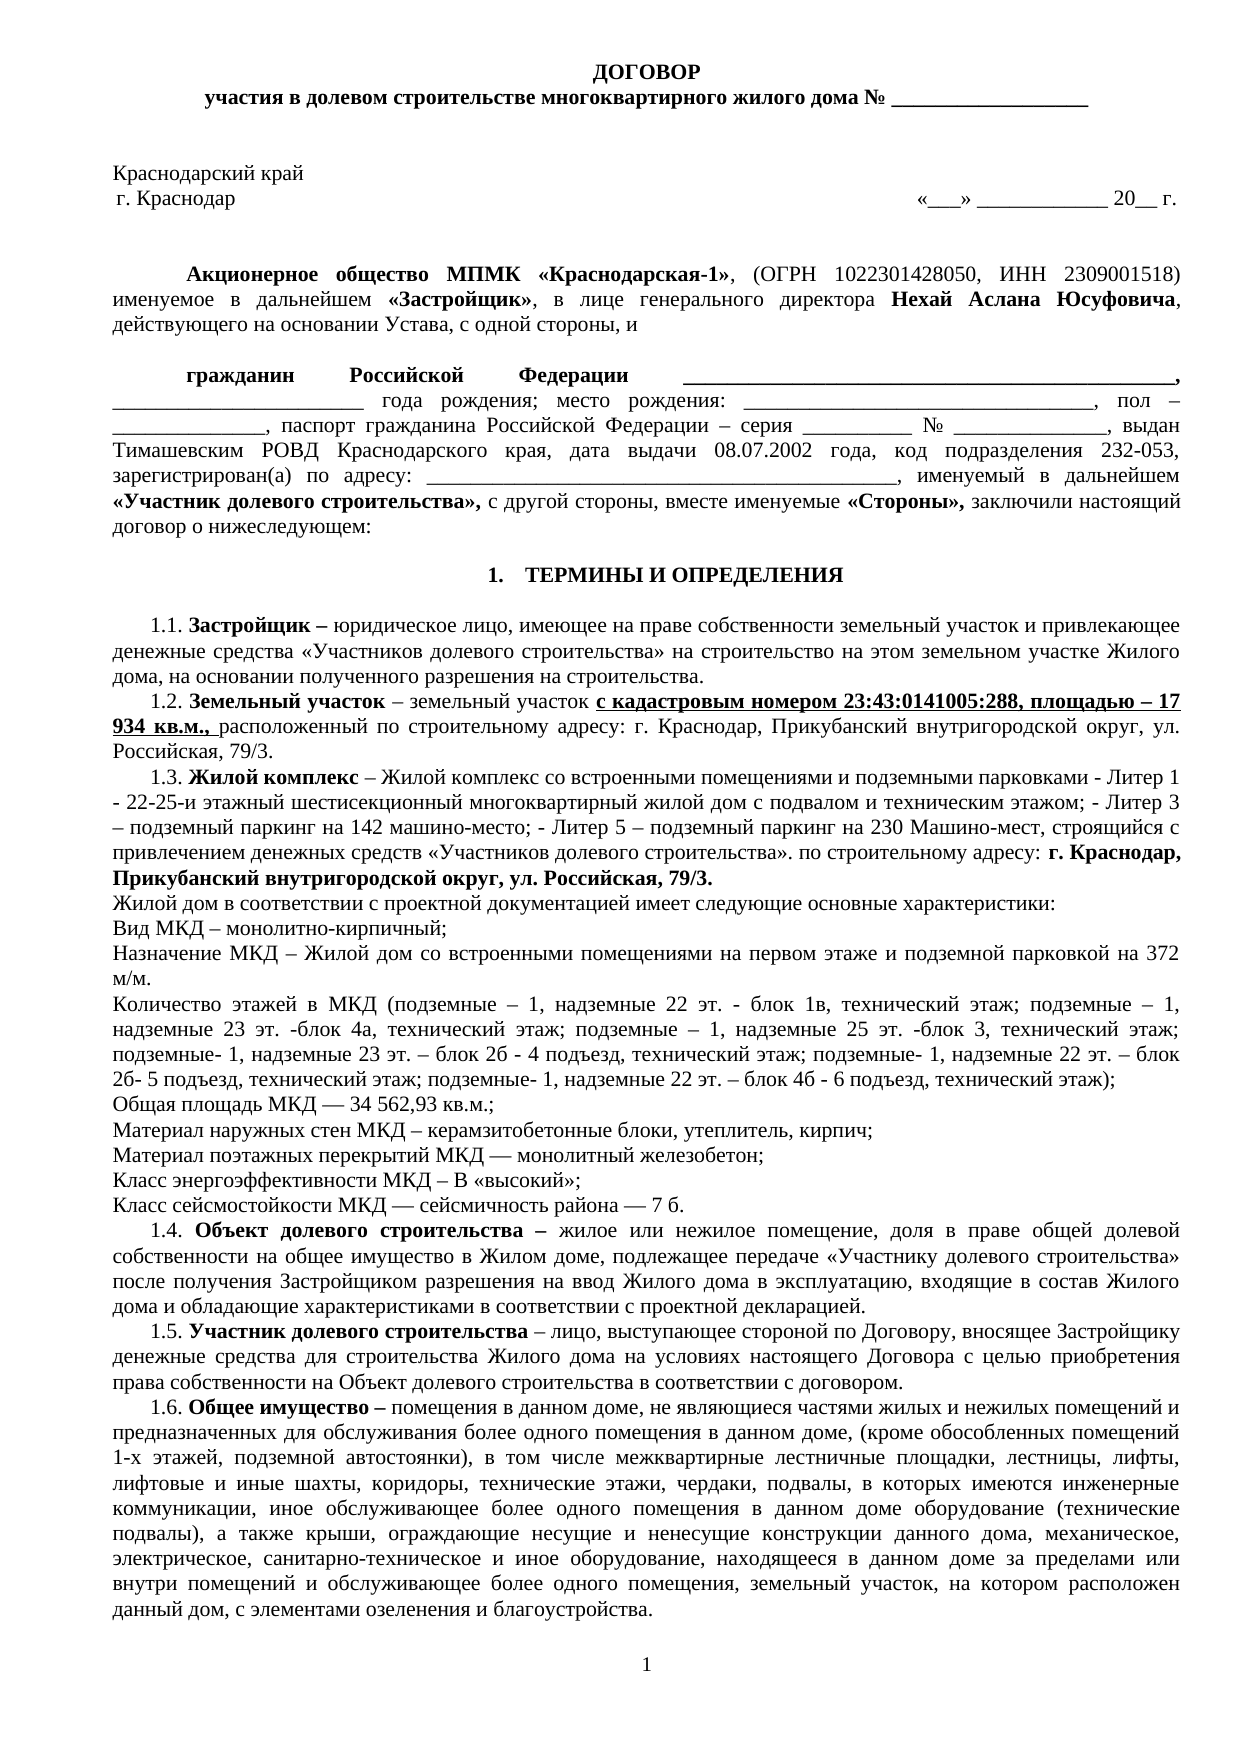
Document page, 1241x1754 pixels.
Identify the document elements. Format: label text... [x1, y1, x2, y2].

text Материал наружных стен МКД – керамзитобетонные блоки, утеплитель, кирпич; [112, 1117, 1181, 1142]
list Термины и определения [150, 562, 1181, 587]
text Класс сейсмостойкости МКД — сейсмичность района — 7 б. [112, 1192, 1181, 1217]
text г. Краснодар «___» ____________ 20__ г. [112, 185, 1181, 210]
text Общая площадь МКД — 34 562,93 кв.м.; [112, 1091, 1181, 1117]
text Назначение МКД – Жилой дом со встроенными помещениями на первом этаже и подземной парковкой на 372 м/м. [112, 940, 1181, 991]
text участия в долевом строительстве многоквартирного жилого дома № __________________ [112, 84, 1181, 109]
text Вид МКД – монолитно-кирпичный; [112, 915, 1181, 940]
text 1.6. Общее имущество – помещения в данном доме, не являющиеся частями жилых и нежилых помещений и предназначенных для обслуживания более одного помещения в данном доме, (кроме обособленных помещений 1-х этажей, подземной автостоянки), в том числе межквартирные лестничные площадки, лестницы, лифты, лифтовые и иные шахты, коридоры, технические этажи, чердаки, подвалы, в которых имеются инженерные коммуникации, иное обслуживающее более одного помещения в данном доме оборудование (технические подвалы), а также крыши, ограждающие несущие и ненесущие конструкции данного дома, механическое, электрическое, санитарно-техническое и иное оборудование, находящееся в данном доме за пределами или внутри помещений и обслуживающее более одного помещения, земельный участок, на котором расположен данный дом, с элементами озеленения и благоустройства. [112, 1394, 1181, 1621]
text Жилой дом в соответствии с проектной документацией имеет следующие основные характеристики: [112, 890, 1181, 915]
text Класс энергоэффективности МКД – В «высокий»; [112, 1167, 1181, 1192]
text ДОГОВОР [112, 59, 1181, 84]
text Количество этажей в МКД (подземные – 1, надземные 22 эт. - блок 1в, технический этаж; подземные – 1, надземные 23 эт. -блок 4а, технический этаж; подземные – 1, надземные 25 эт. -блок 3, технический этаж; подземные- 1, надземные 23 эт. – блок 2б - 4 подъезд, технический этаж; подземные- 1, надземные 22 эт. – блок 2б- 5 подъезд, технический этаж; подземные- 1, надземные 22 эт. – блок 4б - 6 подъезд, технический этаж); [112, 991, 1181, 1091]
text 1.2. Земельный участок – земельный участок с кадастровым номером 23:43:0141005:288, площадью – 17 934 кв.м., расположенный по строительному адресу: г. Краснодар, Прикубанский внутригородской округ, ул. Российская, 79/3. [112, 688, 1181, 764]
text Акционерное общество МПМК «Краснодарская-1», (ОГРН 1022301428050, ИНН 2309001518) именуемое в дальнейшем «Застройщик», в лице генерального директора Нехай Аслана Юсуфовича, действующего на основании Устава, с одной стороны, и [112, 261, 1181, 336]
text 1.5. Участник долевого строительства – лицо, выступающее стороной по Договору, вносящее Застройщику денежные средства для строительства Жилого дома на условиях настоящего Договора с целью приобретения права собственности на Объект долевого строительства в соответствии с договором. [112, 1318, 1181, 1394]
text 1.3. Жилой комплекс – Жилой комплекс со встроенными помещениями и подземными парковками - Литер 1 - 22-25-и этажный шестисекционный многоквартирный жилой дом с подвалом и техническим этажом; - Литер 3 – подземный паркинг на 142 машино-место; - Литер 5 – подземный паркинг на 230 Машино-мест, строящийся с привлечением денежных средств «Участников долевого строительства». по строительному адресу: г. Краснодар, Прикубанский внутригородской округ, ул. Российская, 79/3. [112, 764, 1181, 890]
text 1.1. Застройщик – юридическое лицо, имеющее на праве собственности земельный участок и привлекающее денежные средства «Участников долевого строительства» на строительство на этом земельном участке Жилого дома, на основании полученного разрешения на строительства. [112, 612, 1181, 688]
text 1.4. Объект долевого строительства – жилое или нежилое помещение, доля в праве общей долевой собственности на общее имущество в Жилом доме, подлежащее передаче «Участнику долевого строительства» после получения Застройщиком разрешения на ввод Жилого дома в эксплуатацию, входящие в состав Жилого дома и обладающие характеристиками в соответствии с проектной декларацией. [112, 1217, 1181, 1318]
text Краснодарский край [112, 160, 1181, 185]
text гражданин Российской Федерации _____________________________________________, _______________________ года рождения; место рождения: ________________________________, пол – ______________, паспорт гражданина Российской Федерации – серия __________ № ______________, выдан Тимашевским РОВД Краснодарского края, дата выдачи 08.07.2002 года, код подразделения 232-053, зарегистрирован(а) по адресу: ___________________________________________, именуемый в дальнейшем «Участник долевого строительства», с другой стороны, вместе именуемые «Стороны», заключили настоящий договор о нижеследующем: [112, 362, 1181, 538]
text Материал поэтажных перекрытий МКД — монолитный железобетон; [112, 1142, 1181, 1167]
